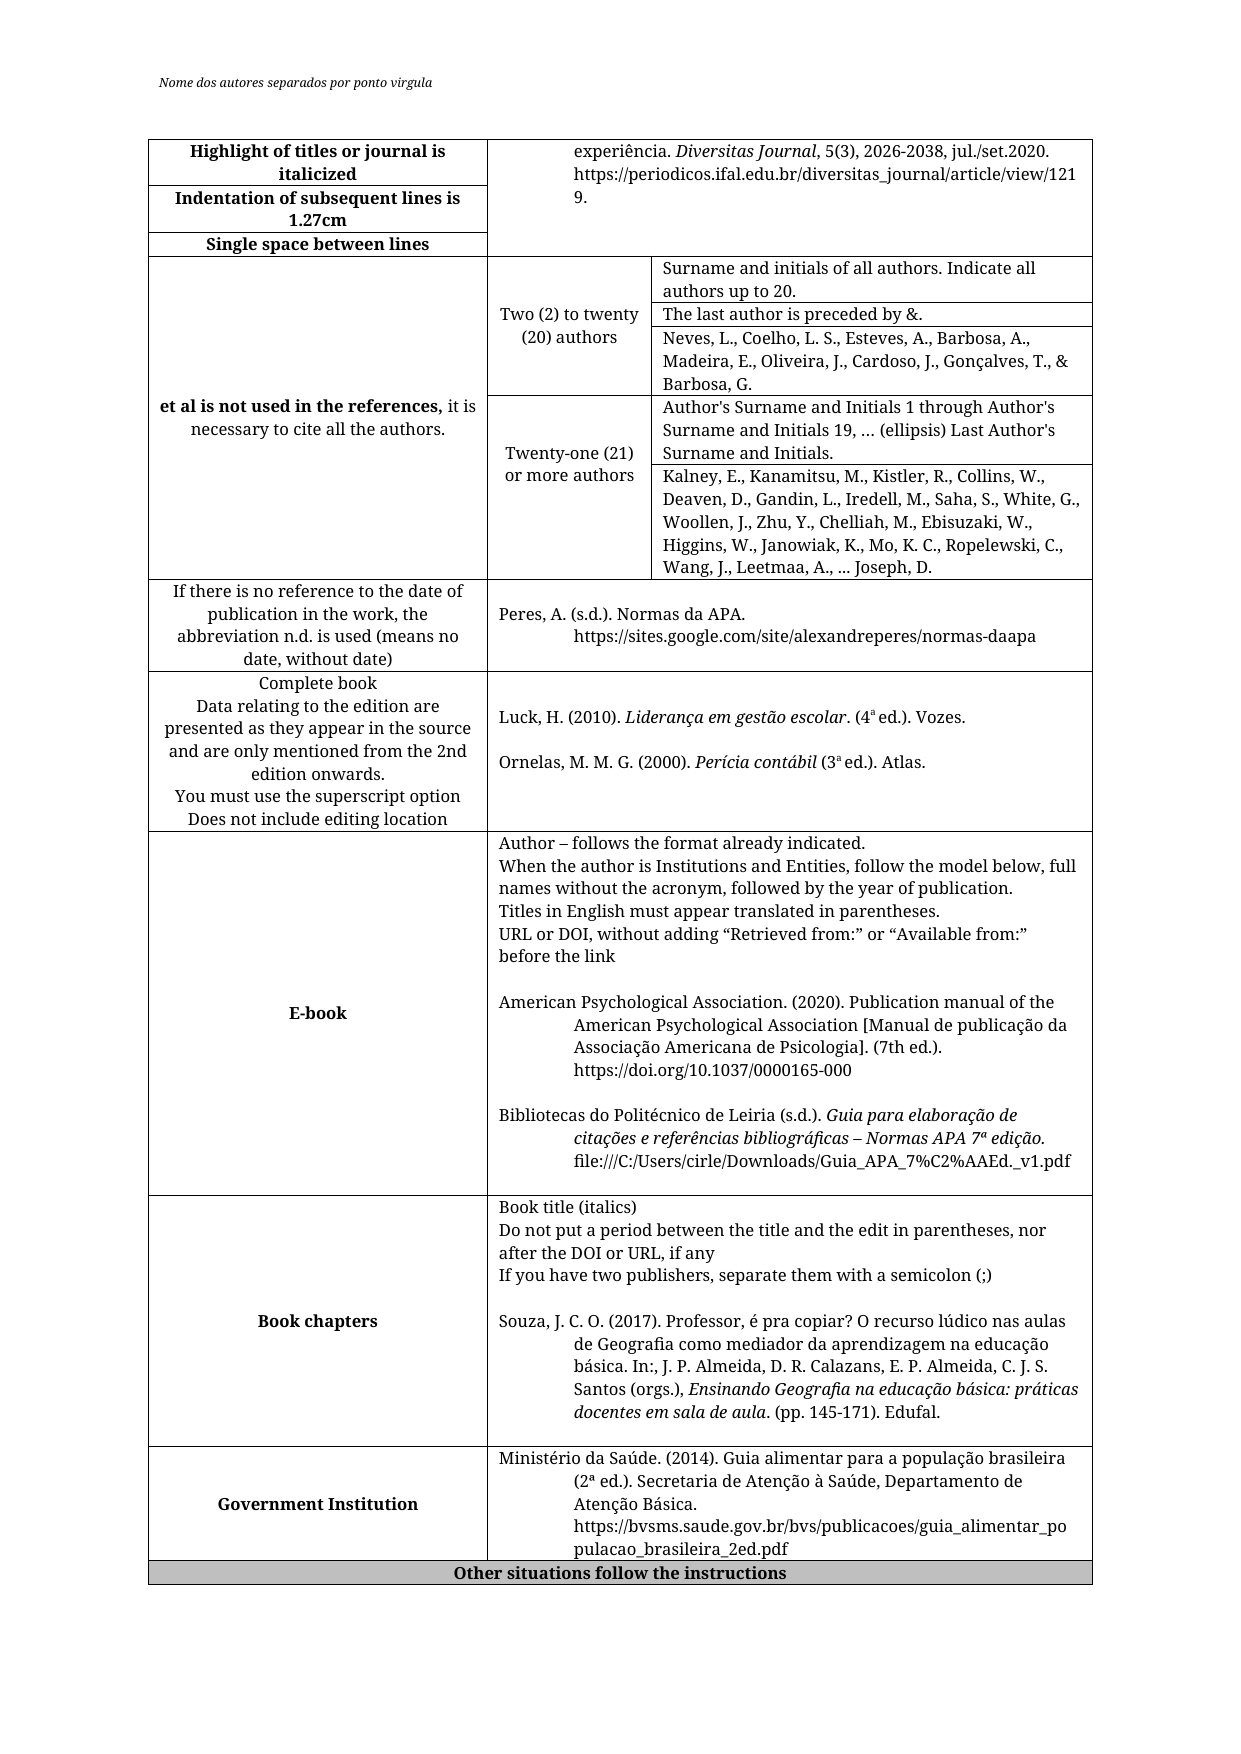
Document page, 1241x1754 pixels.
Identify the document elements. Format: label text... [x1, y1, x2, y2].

table_cell Indentation of subsequent lines is 1.27cm [149, 186, 487, 232]
table_cell If there is no reference to the date of publication in the work, the abbreviation n.d. is used (means no date, without date) [149, 580, 487, 671]
table_cell Government Institution [149, 1447, 487, 1560]
table_cell Book chapters [149, 1196, 487, 1446]
table_cell Peres, A. (s.d.). Normas da APA. https://sites.google.com/site/alexandreperes/normas-daapa [488, 580, 1092, 671]
table_cell Kalney, E., Kanamitsu, M., Kistler, R., Collins, W., Deaven, D., Gandin, L., Iredell, M., Saha, S., White, G., Woollen, J., Zhu, Y., Chelliah, M., Ebisuzaki, W., Higgins, W., Janowiak, K., Mo, K. C., Ropelewski, C., Wang, J., Leetmaa, A., ... Joseph, D. [652, 465, 1092, 579]
table_cell Luck, H. (2010). Liderança em gestão escolar. (4a ed.). Vozes. Ornelas, M. M. G. (2000). Perícia contábil (3a ed.). Atlas. [488, 672, 1092, 831]
table_cell Book title (italics) Do not put a period between the title and the edit in parentheses, nor after the DOI or URL, if any If you have two publishers, separate them with a semicolon (;) Souza, J. C. O. (2017). Professor, é pra copiar? O recurso lúdico nas aulas de Geografia como mediador da aprendizagem na educação básica. In:, J. P. Almeida, D. R. Calazans, E. P. Almeida, C. J. S. Santos (orgs.), Ensinando Geografia na educação básica: práticas docentes em sala de aula. (pp. 145-171). Edufal. [488, 1196, 1092, 1446]
table_cell Neves, L., Coelho, L. S., Esteves, A., Barbosa, A., Madeira, E., Oliveira, J., Cardoso, J., Gonçalves, T., & Barbosa, G. [652, 327, 1092, 395]
table_cell Two (2) to twenty (20) authors [488, 257, 651, 395]
table_cell Single space between lines [149, 233, 487, 256]
table_cell Other situations follow the instructions [149, 1561, 1092, 1584]
table_cell Ministério da Saúde. (2014). Guia alimentar para a população brasileira (2ª ed.). Secretaria de Atenção à Saúde, Departamento de Atenção Básica. https://bvsms.saude.gov.br/bvs/publicacoes/guia_alimentar_po pulacao_brasileira_2ed.pdf [488, 1447, 1092, 1560]
table_cell The last author is preceded by &. [652, 303, 1092, 326]
table_cell Author's Surname and Initials 1 through Author's Surname and Initials 19, … (ellipsis) Last Author's Surname and Initials. [652, 396, 1092, 464]
table_cell Complete book Data relating to the edition are presented as they appear in the source and are only mentioned from the 2nd edition onwards. You must use the superscript option Does not include editing location [149, 672, 487, 831]
table_cell Twenty-one (21) or more authors [488, 396, 651, 579]
table_cell E-book [149, 832, 487, 1195]
table_cell et al is not used in the references, it is necessary to cite all the authors. [149, 257, 487, 579]
table_cell Author – follows the format already indicated. When the author is Institutions and Entities, follow the model below, full names without the acronym, followed by the year of publication. Titles in English must appear translated in parentheses. URL or DOI, without adding “Retrieved from:” or “Available from:” before the link American Psychological Association. (2020). Publication manual of the American Psychological Association [Manual de publicação da Associação Americana de Psicologia]. (7th ed.). https://doi.org/10.1037/0000165-000 Bibliotecas do Politécnico de Leiria (s.d.). Guia para elaboração de citações e referências bibliográficas – Normas APA 7ª edição. file:///C:/Users/cirle/Downloads/Guia_APA_7%C2%AAEd._v1.pdf [488, 832, 1092, 1195]
table_cell Highlight of titles or journal is italicized [149, 140, 487, 185]
table_cell Surname and initials of all authors. Indicate all authors up to 20. [652, 257, 1092, 302]
